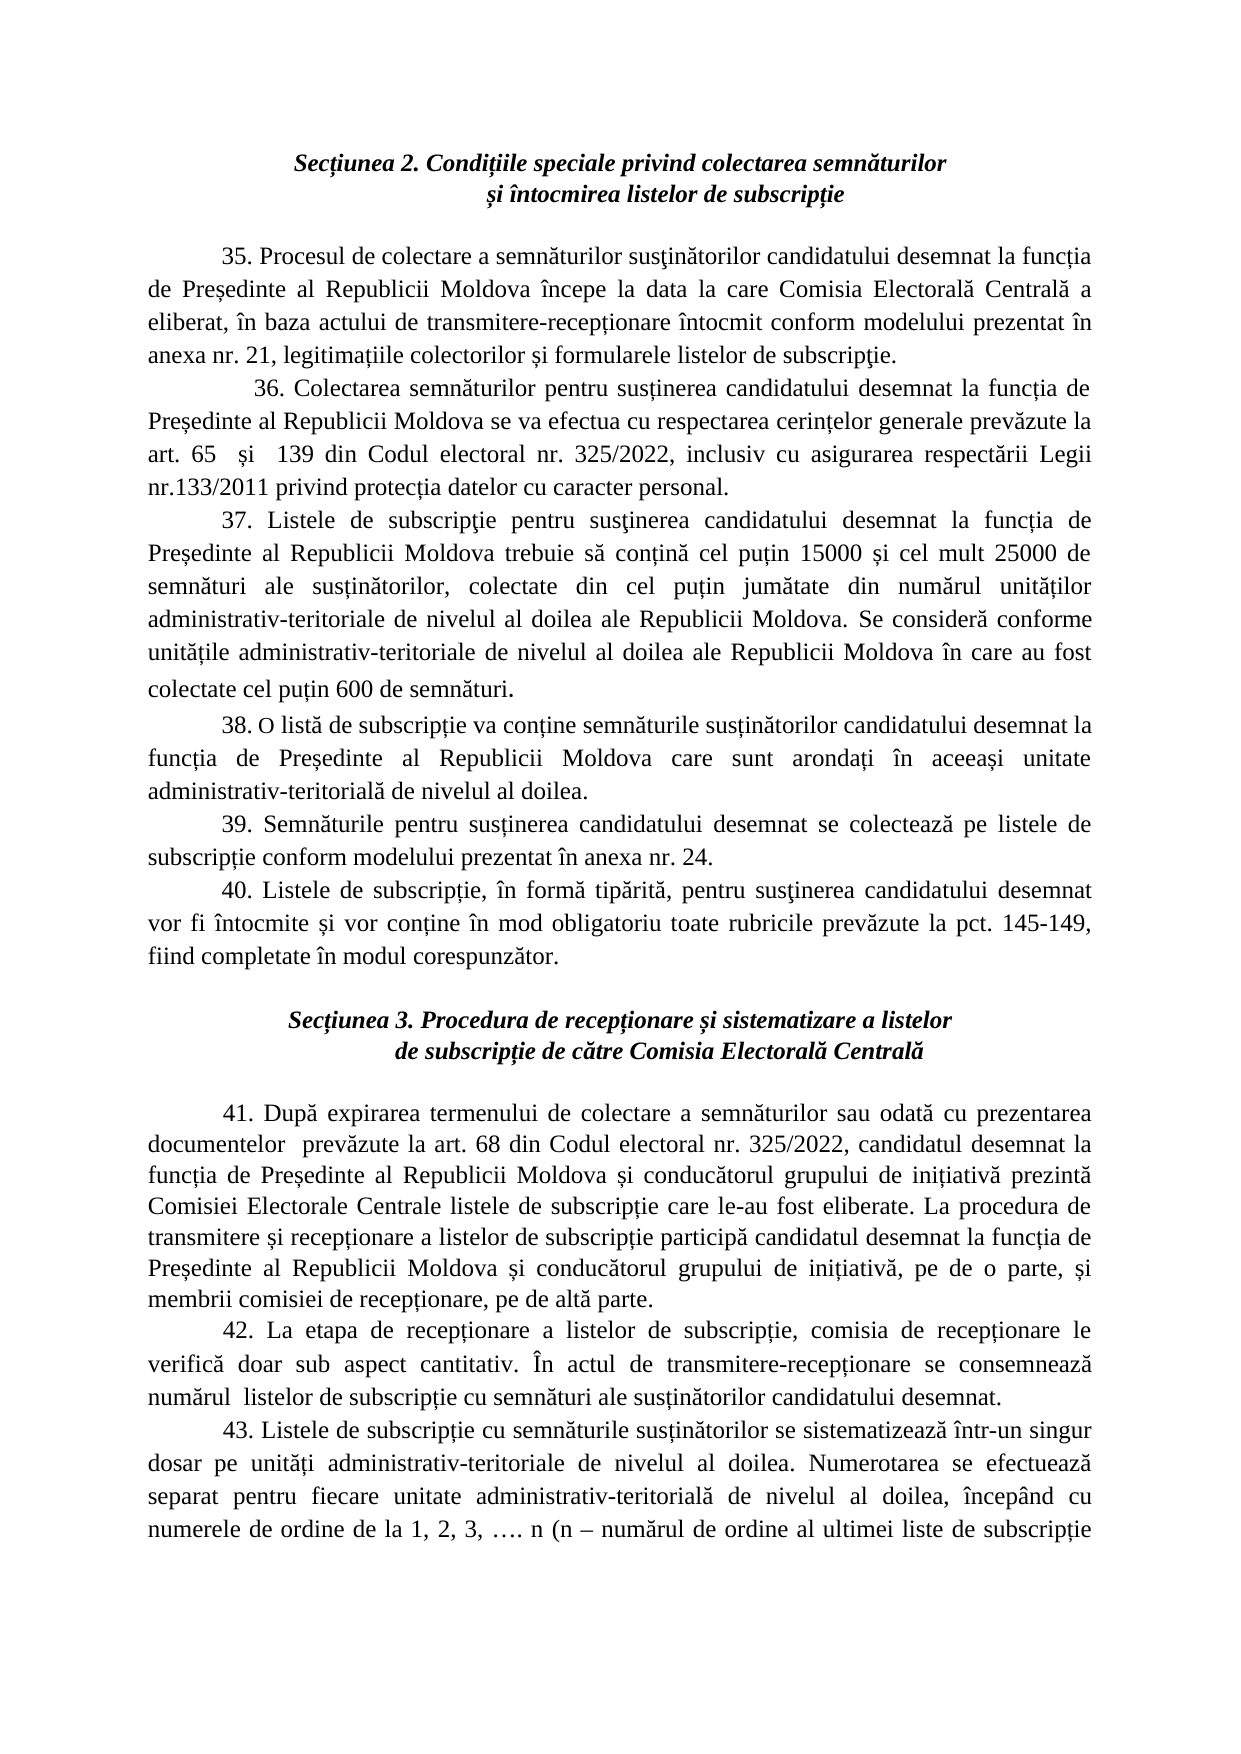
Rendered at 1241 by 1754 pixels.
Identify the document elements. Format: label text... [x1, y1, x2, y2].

text 42. La etapa de recepționare a listelor de subscripție, comisia de recepționare le verifică doar sub aspect cantitativ. În actul de transmitere-recepționare se consemnează numărul listelor de subscripție cu semnături ale susținătorilor candidatului desemnat. [148, 1316, 1093, 1410]
text Secțiunea 3. Procedura de recepționare și sistematizare a listelor [148, 1005, 1093, 1034]
text de subscripție de către Comisia Electorală Centrală [148, 1036, 1093, 1065]
text și întocmirea listelor de subscripție [148, 179, 1093, 207]
text Secțiunea 2. Condițiile speciale privind colectarea semnăturilor [148, 148, 1093, 176]
text 38. O listă de subscripție va conține semnăturile susținătorilor candidatului desemnat la funcția de Președinte al Republicii Moldova care sunt arondați în aceeași unitate administrativ-teritorială de nivelul al doilea. [148, 710, 1093, 805]
text 36. Colectarea semnăturilor pentru susținerea candidatului desemnat la funcția de Președinte al Republicii Moldova se va efectua cu respectarea cerințelor generale prevăzute la art. 65 și 139 din Codul electoral nr. 325/2022, inclusiv cu asigurarea respectării Legii nr.133/2011 privind protecția datelor cu caracter personal. [148, 373, 1093, 501]
text 37. Listele de subscripţie pentru susţinerea candidatului desemnat la funcția de Președinte al Republicii Moldova trebuie să conțină cel puțin 15000 și cel mult 25000 de semnături ale susținătorilor, colectate din cel puțin jumătate din numărul unităților administrativ-teritoriale de nivelul al doilea ale Republicii Moldova. Se consideră conforme unitățile administrativ-teritoriale de nivelul al doilea ale Republicii Moldova în care au fost colectate cel puțin 600 de semnături. [148, 505, 1093, 637]
text 41. După expirarea termenului de colectare a semnăturilor sau odată cu prezentarea documentelor prevăzute la art. 68 din Codul electoral nr. 325/2022, candidatul desemnat la funcția de Președinte al Republicii Moldova și conducătorul grupului de inițiativă prezintă Comisiei Electorale Centrale listele de subscripție care le-au fost eliberate. La procedura de transmitere și recepționare a listelor de subscripție participă candidatul desemnat la funcția de Președinte al Republicii Moldova și conducătorul grupului de inițiativă, pe de o parte, și membrii comisiei de recepționare, pe de altă parte. [148, 1098, 1093, 1313]
text 39. Semnăturile pentru susținerea candidatului desemnat se colectează pe listele de subscripție conform modelului prezentat în anexa nr. 24. [148, 809, 1093, 871]
text 35. Procesul de colectare a semnăturilor susţinătorilor candidatului desemnat la funcția de Președinte al Republicii Moldova începe la data la care Comisia Electorală Centrală a eliberat, în baza actului de transmitere-recepționare întocmit conform modelului prezentat în anexa nr. 21, legitimațiile colectorilor și formularele listelor de subscripţie. [148, 241, 1093, 368]
text 40. Listele de subscripție, în formă tipărită, pentru susţinerea candidatului desemnat vor fi întocmite și vor conține în mod obligatoriu toate rubricile prevăzute la pct. 145-149, fiind completate în modul corespunzător. [148, 875, 1093, 970]
text 37. Listele de subscripţie pentru susţinerea candidatului desemnat la funcția de Președinte al Republicii Moldova trebuie să conțină cel puțin 15000 și cel mult 25000 de semnături ale susținătorilor, colectate din cel puțin jumătate din numărul unităților administrativ-teritoriale de nivelul al doilea ale Republicii Moldova. Se consideră conforme unitățile administrativ-teritoriale de nivelul al doilea ale Republicii Moldova în care au fost colectate cel puțin 600 de semnături. [148, 666, 1093, 705]
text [148, 1415, 1093, 1543]
